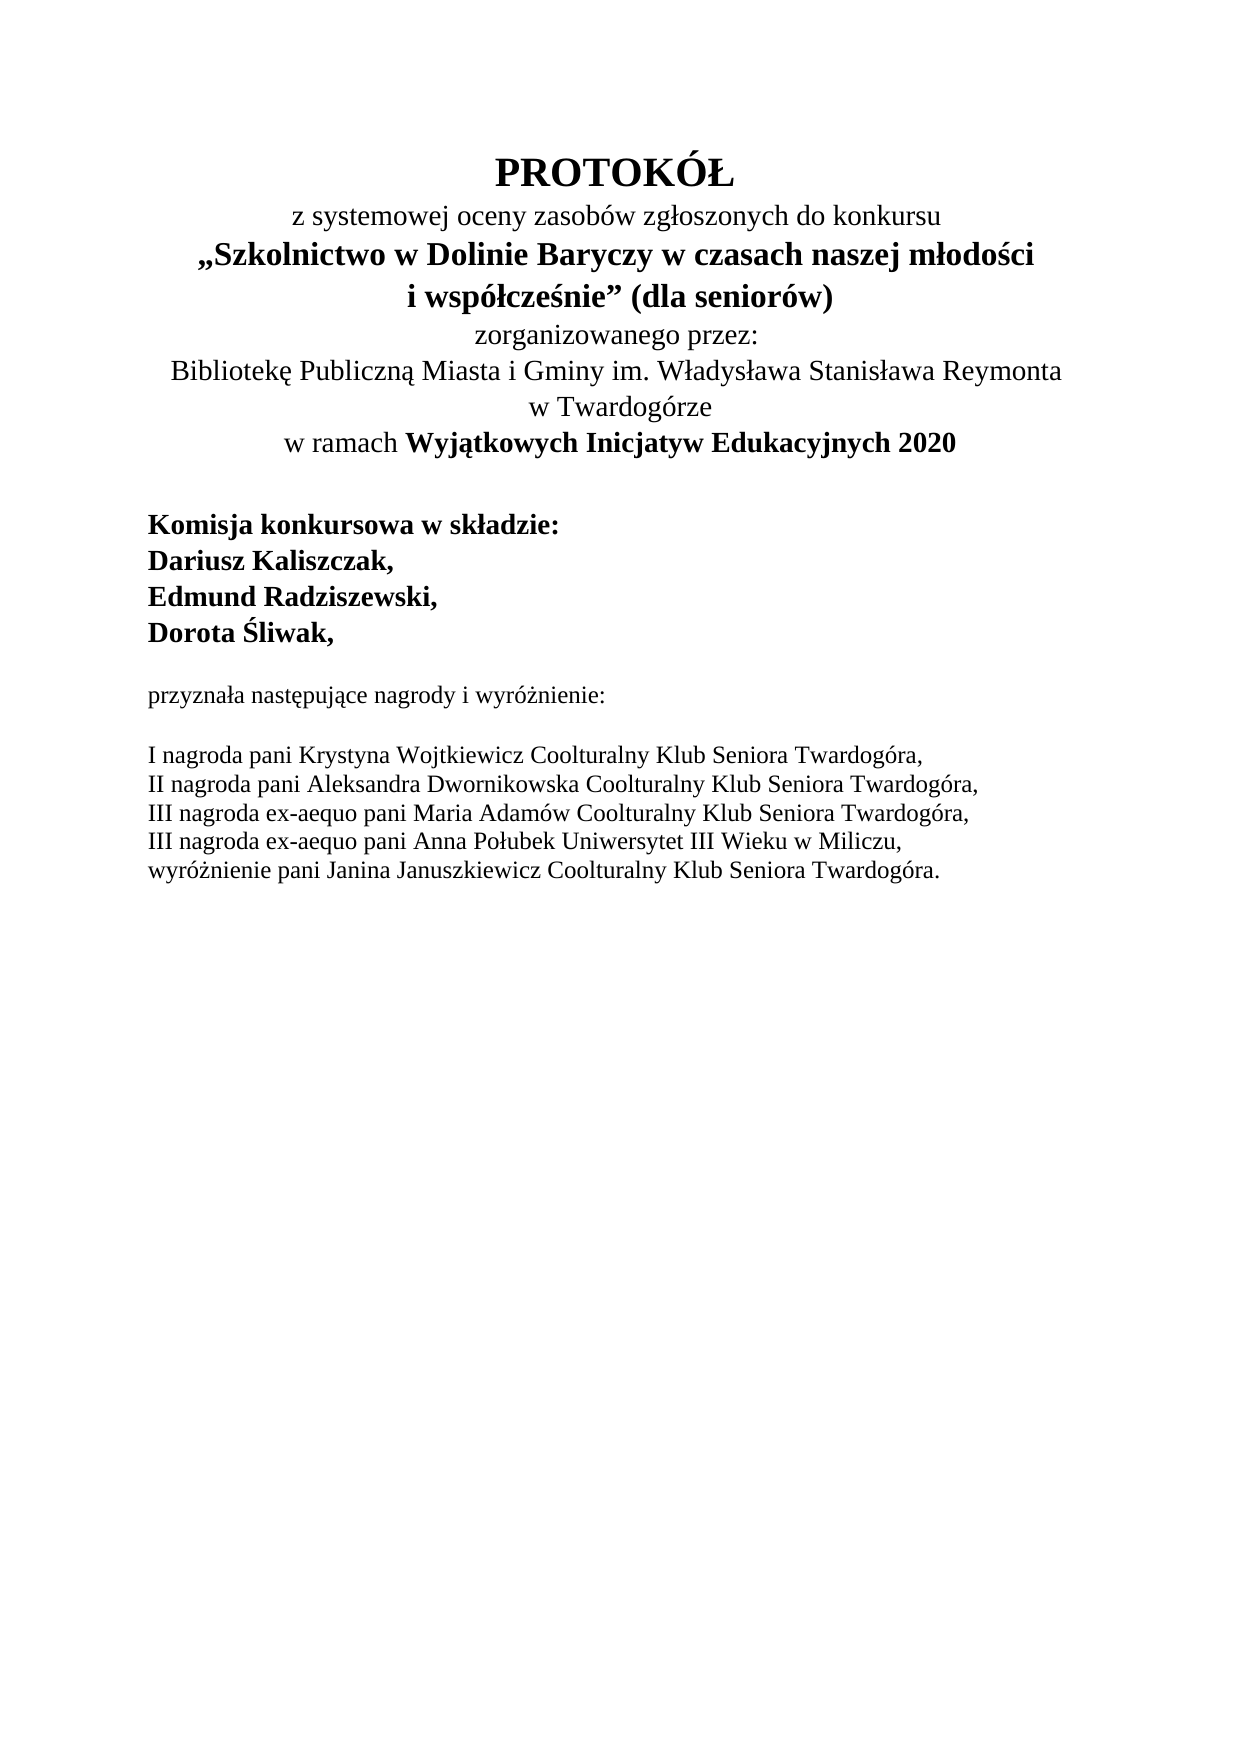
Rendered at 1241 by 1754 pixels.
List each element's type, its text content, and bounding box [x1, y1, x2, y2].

text I nagroda pani Krystyna Wojtkiewicz Coolturalny Klub Seniora Twardogóra, II nagroda pani Aleksandra Dwornikowska Coolturalny Klub Seniora Twardogóra, III nagroda ex-aequo pani Maria Adamów Coolturalny Klub Seniora Twardogóra, III nagroda ex-aequo pani Anna Połubek Uniwersytet III Wieku w Miliczu, wyróżnienie pani Janina Januszkiewicz Coolturalny Klub Seniora Twardogóra. [148, 740, 1093, 884]
text Komisja konkursowa w składzie: Dariusz Kaliszczak, Edmund Radziszewski, Dorota Śliwak, przyznała następujące nagrody i wyróżnienie: [148, 478, 1093, 709]
text PROTOKÓŁ z systemowej oceny zasobów zgłoszonych do konkursu „Szkolnictwo w Dolinie Baryczy w czasach naszej młodości i współcześnie” (dla seniorów) zorganizowanego przez: Bibliotekę Publiczną Miasta i Gminy im. Władysława Stanisława Reymonta w Twardogórze w ramach Wyjątkowych Inicjatyw Edukacyjnych 2020 [148, 148, 1093, 459]
